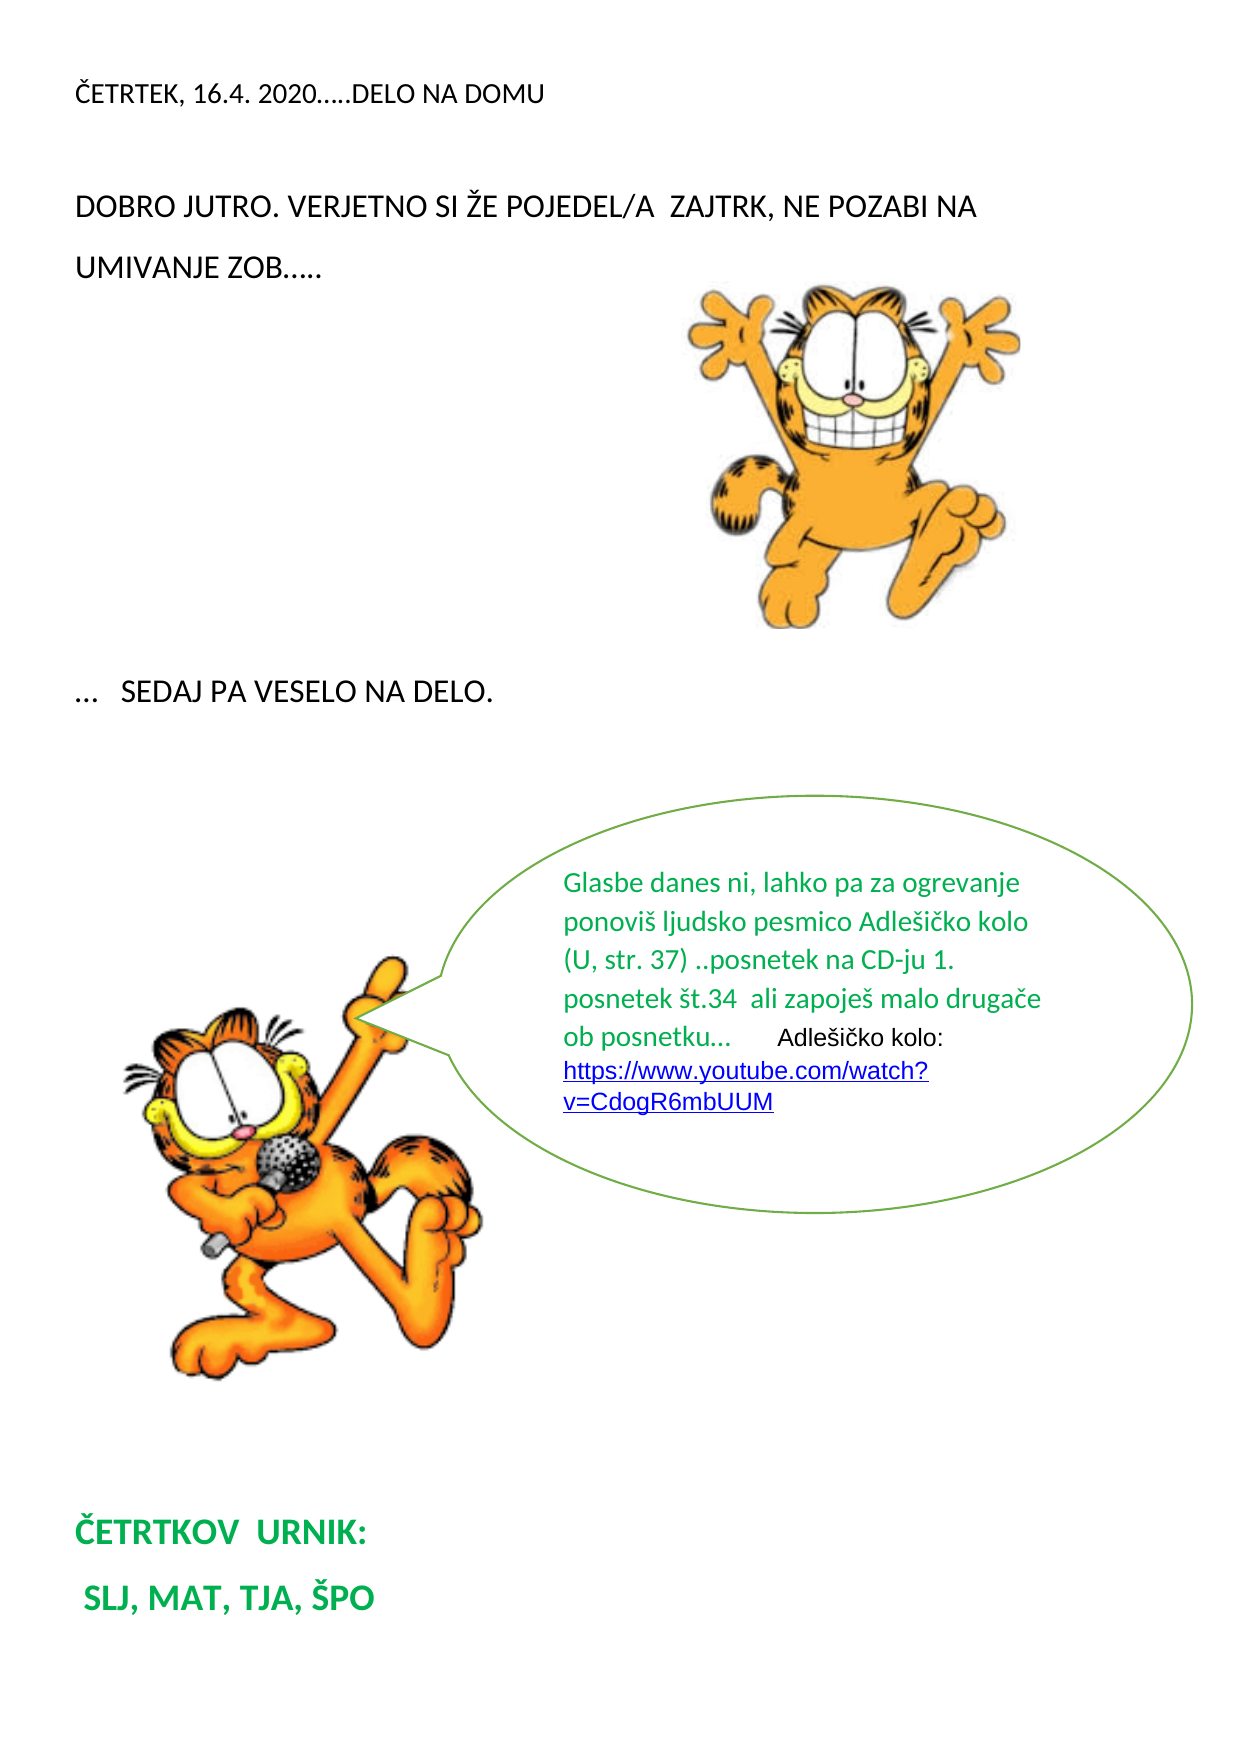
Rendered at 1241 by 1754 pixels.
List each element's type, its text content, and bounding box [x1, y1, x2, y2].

picture [40, 941, 530, 1393]
text SLJ, MAT, TJA, ŠPO [75, 1574, 1165, 1620]
text ČETRTKOV URNIK: [75, 1508, 1165, 1554]
text ČETRTEK, 16.4. 2020…..DELO NA DOMU [75, 75, 1165, 111]
text UMIVANJE ZOB….. [75, 246, 1165, 287]
text DOBRO JUTRO. VERJETNO SI ŽE POJEDEL/A ZAJTRK, NE POZABI NA [75, 185, 1165, 226]
text … SEDAJ PA VESELO NA DELO. [75, 670, 1165, 711]
picture [681, 281, 1021, 629]
